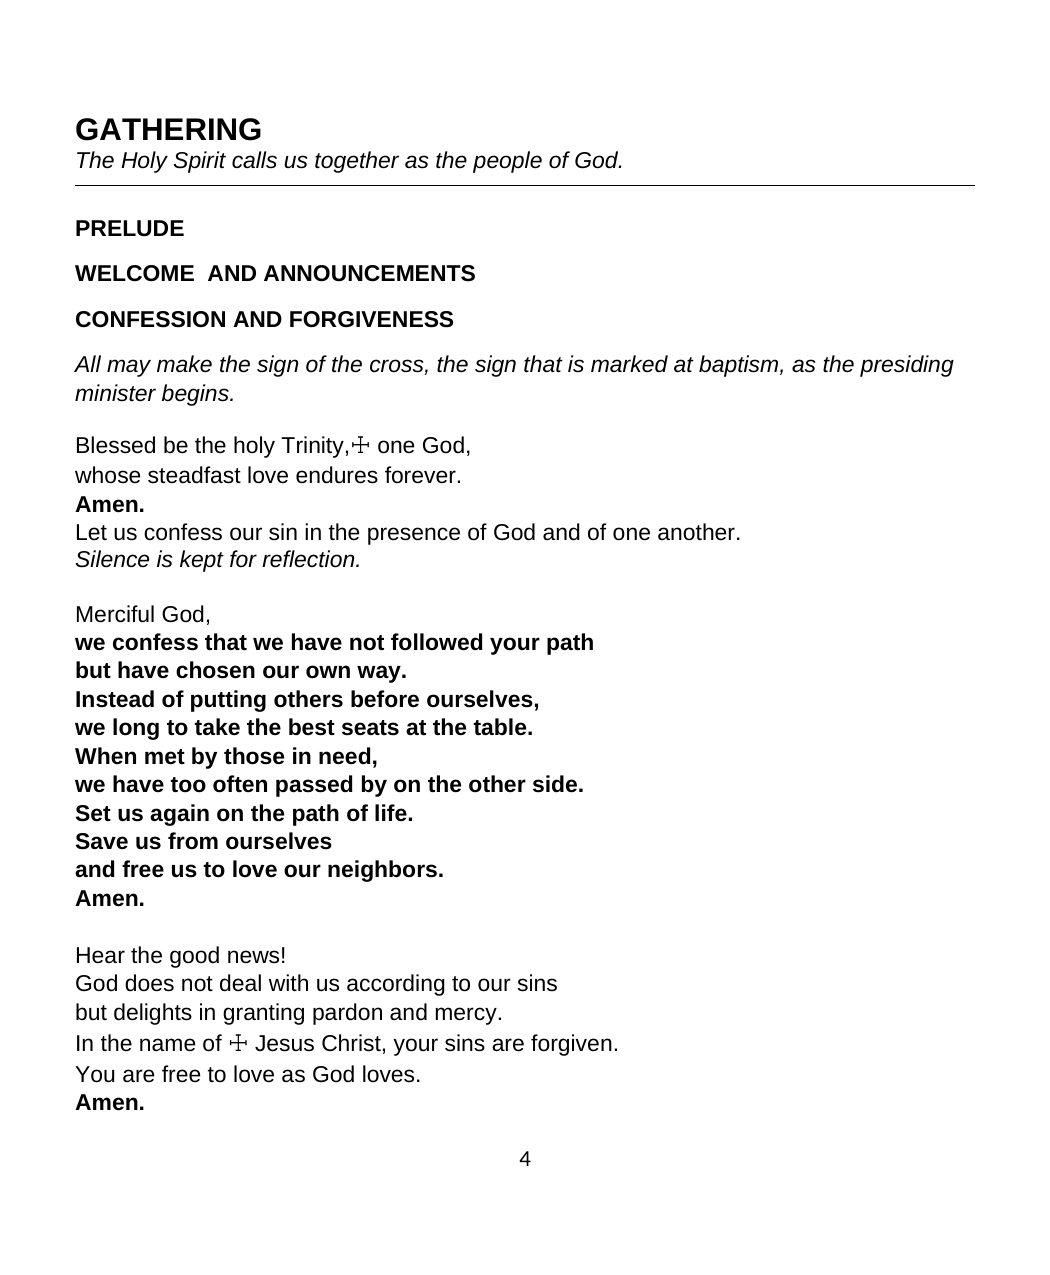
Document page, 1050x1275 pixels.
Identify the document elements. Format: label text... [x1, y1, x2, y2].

text we confess that we have not followed your path [75, 629, 975, 655]
text Hear the good news! [75, 942, 975, 968]
text GATHERING [75, 111, 975, 147]
text Amen. [75, 885, 975, 911]
text You are free to love as God loves. [75, 1061, 975, 1087]
text In the name of ☩ Jesus Christ, your sins are forgiven. [75, 1027, 975, 1058]
text CONFESSION AND FORGIVENESS [75, 306, 975, 332]
text When met by those in need, [75, 743, 975, 769]
text we have too often passed by on the other side. [75, 771, 975, 797]
text Merciful God, [75, 601, 975, 627]
text Instead of putting others before ourselves, [75, 686, 975, 712]
text Amen. [75, 1089, 975, 1116]
text Blessed be the holy Trinity,☩ one God, [75, 429, 975, 460]
text and free us to love our neighbors. [75, 856, 975, 883]
text WELCOME AND ANNOUNCEMENTS [75, 260, 975, 287]
text All may make the sign of the cross, the sign that is marked at baptism, as the presiding minister begins. [75, 351, 975, 406]
text we long to take the best seats at the table. [75, 714, 975, 741]
text PRELUDE [75, 215, 975, 241]
text The Holy Spirit calls us together as the people of God. [75, 147, 975, 173]
text Set us again on the path of life. [75, 799, 975, 826]
text Let us confess our sin in the presence of God and of one another. [75, 519, 975, 546]
text Silence is kept for reflection. [75, 546, 975, 572]
text but have chosen our own way. [75, 657, 975, 684]
text Save us from ourselves [75, 828, 975, 854]
text God does not deal with us according to our sins [75, 970, 975, 997]
text but delights in granting pardon and mercy. [75, 999, 975, 1025]
text Amen. [75, 491, 975, 517]
text whose steadfast love endures forever. [75, 462, 975, 489]
